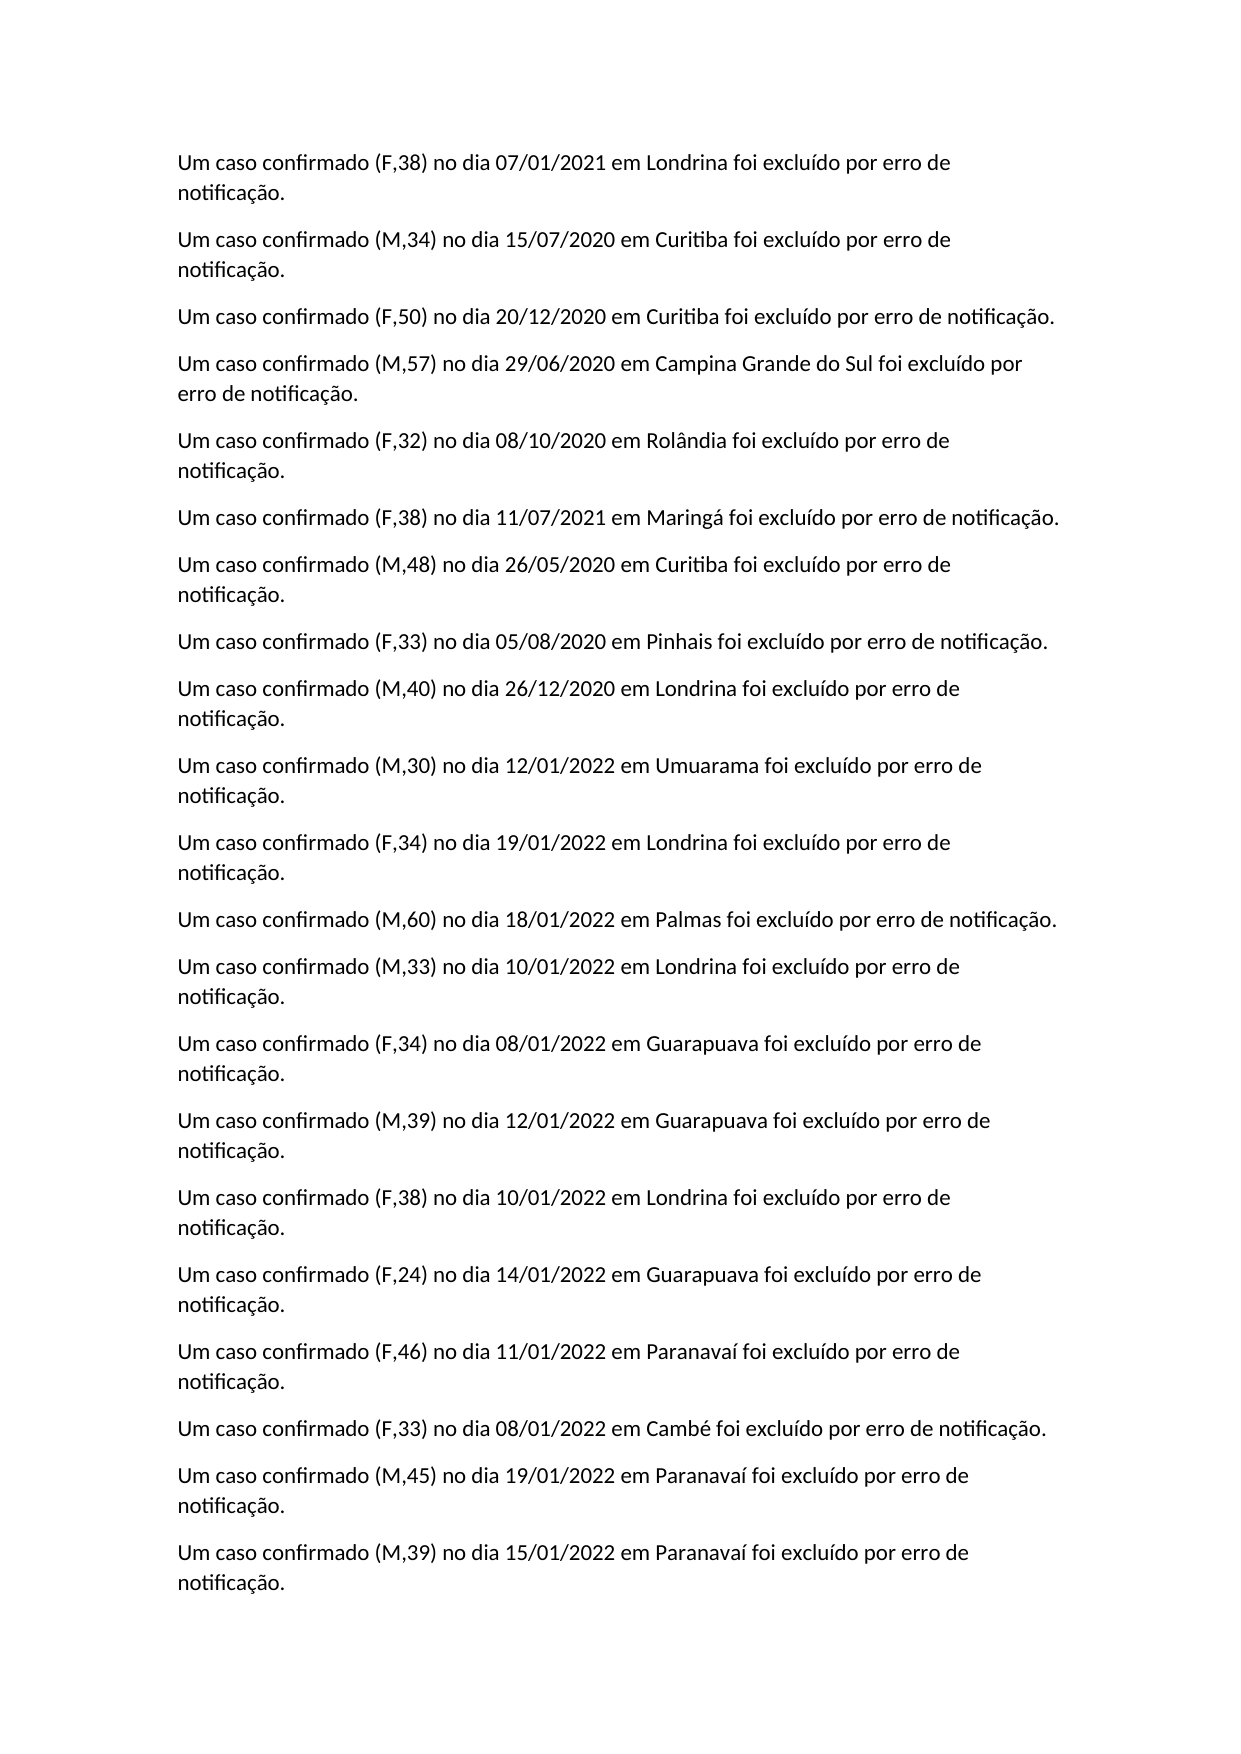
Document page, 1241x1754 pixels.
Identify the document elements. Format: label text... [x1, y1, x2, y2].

text Um caso confirmado (M,33) no dia 10/01/2022 em Londrina foi excluído por erro de notificação. [177, 952, 1063, 1010]
text Um caso confirmado (M,48) no dia 26/05/2020 em Curitiba foi excluído por erro de notificação. [177, 550, 1063, 608]
text Um caso confirmado (M,30) no dia 12/01/2022 em Umuarama foi excluído por erro de notificação. [177, 751, 1063, 809]
text Um caso confirmado (F,34) no dia 19/01/2022 em Londrina foi excluído por erro de notificação. [177, 828, 1063, 886]
text Um caso confirmado (M,57) no dia 29/06/2020 em Campina Grande do Sul foi excluído por erro de notificação. [177, 349, 1063, 407]
text Um caso confirmado (M,39) no dia 15/01/2022 em Paranavaí foi excluído por erro de notificação. [177, 1538, 1063, 1596]
text Um caso confirmado (F,33) no dia 08/01/2022 em Cambé foi excluído por erro de notificação. [177, 1414, 1063, 1442]
text Um caso confirmado (F,33) no dia 05/08/2020 em Pinhais foi excluído por erro de notificação. [177, 627, 1063, 655]
text Um caso confirmado (M,39) no dia 12/01/2022 em Guarapuava foi excluído por erro de notificação. [177, 1106, 1063, 1164]
text Um caso confirmado (F,32) no dia 08/10/2020 em Rolândia foi excluído por erro de notificação. [177, 426, 1063, 484]
text Um caso confirmado (F,50) no dia 20/12/2020 em Curitiba foi excluído por erro de notificação. [177, 302, 1063, 330]
text Um caso confirmado (M,34) no dia 15/07/2020 em Curitiba foi excluído por erro de notificação. [177, 225, 1063, 283]
text Um caso confirmado (F,38) no dia 10/01/2022 em Londrina foi excluído por erro de notificação. [177, 1183, 1063, 1241]
text Um caso confirmado (F,24) no dia 14/01/2022 em Guarapuava foi excluído por erro de notificação. [177, 1260, 1063, 1318]
text Um caso confirmado (M,40) no dia 26/12/2020 em Londrina foi excluído por erro de notificação. [177, 674, 1063, 732]
text Um caso confirmado (M,60) no dia 18/01/2022 em Palmas foi excluído por erro de notificação. [177, 905, 1063, 933]
text Um caso confirmado (F,34) no dia 08/01/2022 em Guarapuava foi excluído por erro de notificação. [177, 1029, 1063, 1087]
text Um caso confirmado (F,38) no dia 11/07/2021 em Maringá foi excluído por erro de notificação. [177, 503, 1063, 531]
text Um caso confirmado (F,46) no dia 11/01/2022 em Paranavaí foi excluído por erro de notificação. [177, 1337, 1063, 1395]
text Um caso confirmado (F,38) no dia 07/01/2021 em Londrina foi excluído por erro de notificação. [177, 148, 1063, 206]
text Um caso confirmado (M,45) no dia 19/01/2022 em Paranavaí foi excluído por erro de notificação. [177, 1461, 1063, 1519]
